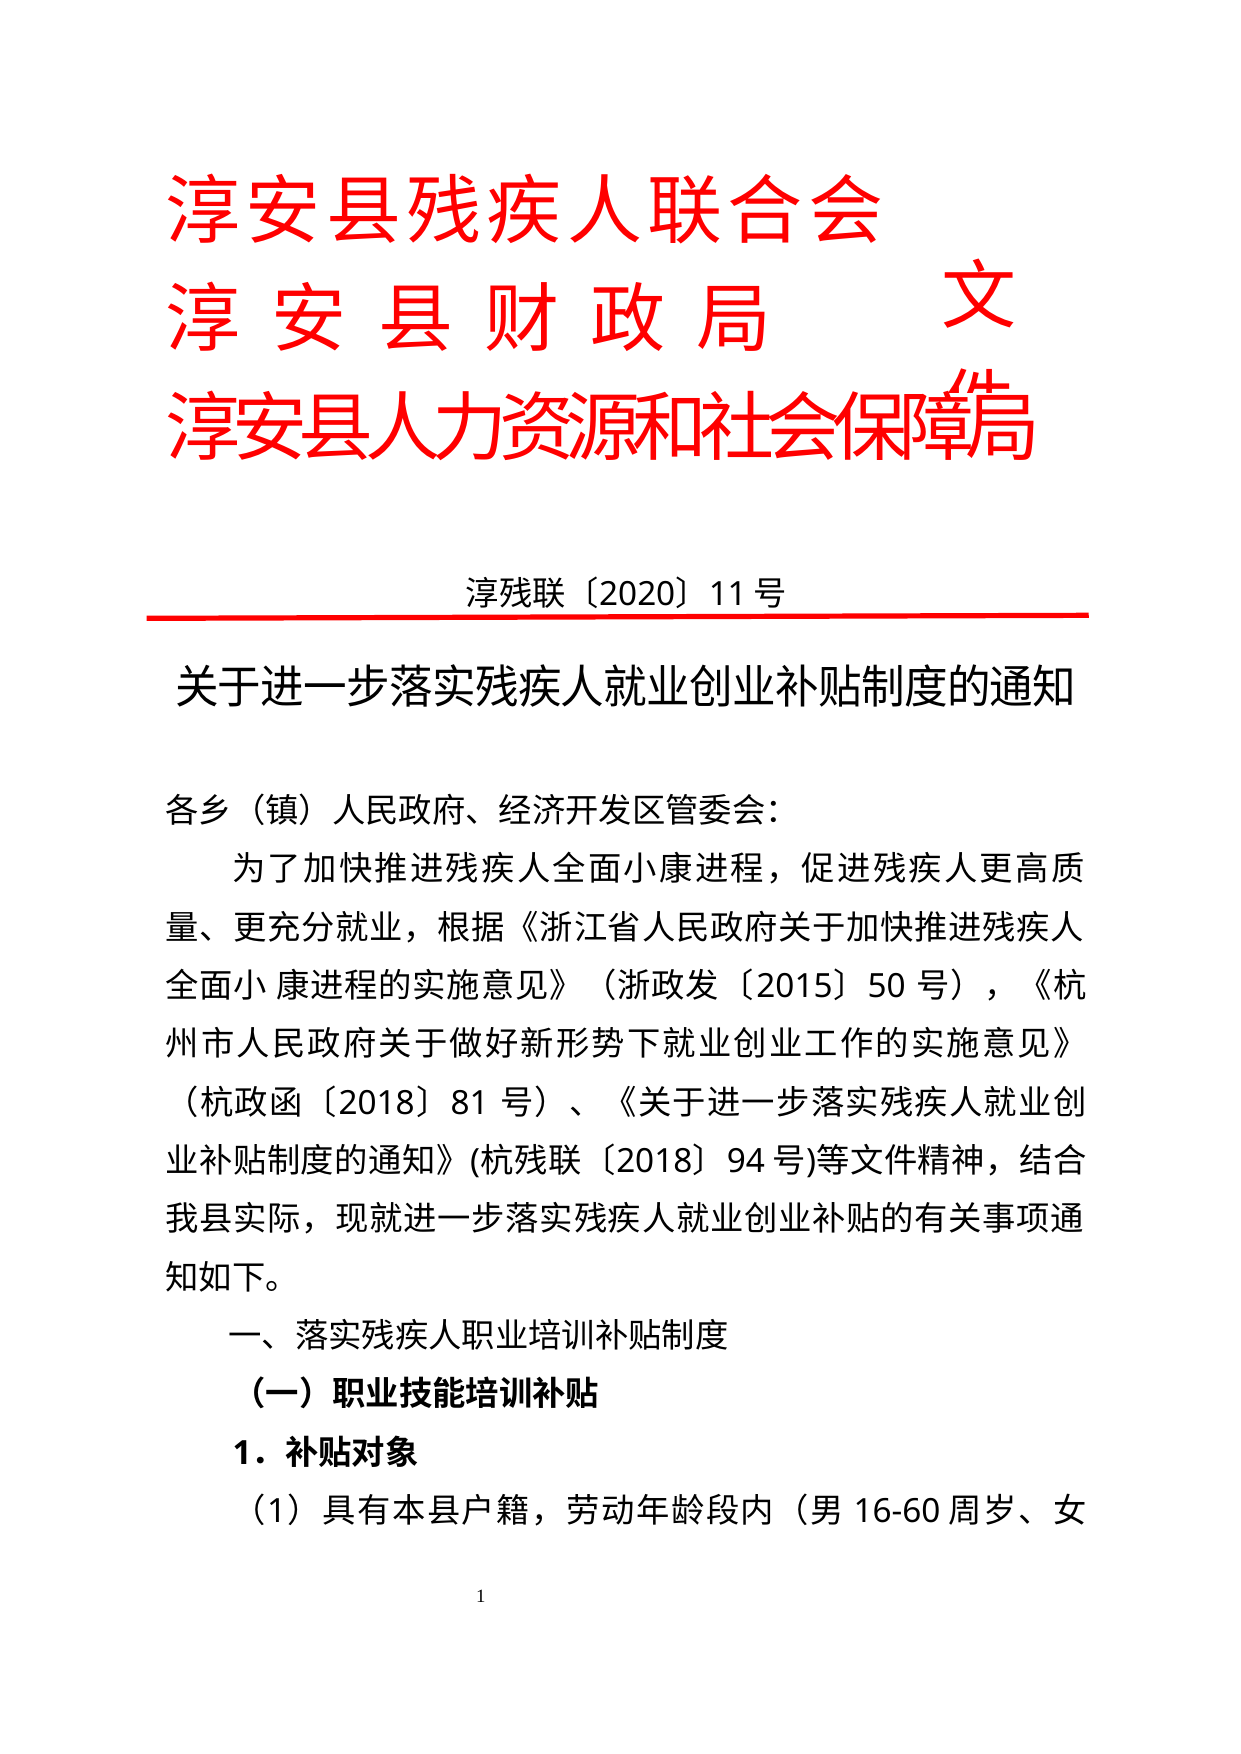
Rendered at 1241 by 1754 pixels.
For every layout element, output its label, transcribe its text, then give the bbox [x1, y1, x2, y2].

text 淳安县人力资源和社会保障局 [165, 367, 1087, 476]
text 淳安县财政局 [165, 259, 1087, 367]
text 淳安县残疾人联合会 [165, 150, 1087, 259]
text （一）职业技能培训补贴 [165, 1359, 1087, 1417]
text 为了加快推进残疾人全面小康进程，促进残疾人更高质量、更充分就业，根据《浙江省人民政府关于加快推进残疾人全面小 康进程的实施意见》（浙政发〔2015〕50 号），《杭州市人民政府关于做好新形势下就业创业工作的实施意见》（杭政函〔2018〕81 号）、《关于进一步落实残疾人就业创业补贴制度的通知》(杭残联〔2018〕94号)等文件精神，结合我县实际，现就进一步落实残疾人就业创业补贴的有关事项通知如下。 [165, 834, 1087, 1301]
text 一、落实残疾人职业培训补贴制度 [165, 1301, 1087, 1359]
text 各乡（镇）人民政府、经济开发区管委会： [165, 776, 1087, 834]
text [165, 1476, 1087, 1534]
text 淳残联〔2020〕11号 [165, 567, 1087, 615]
text 1．补贴对象 [165, 1417, 1087, 1476]
text 关于进一步落实残疾人就业创业补贴制度的通知 [165, 649, 1087, 717]
